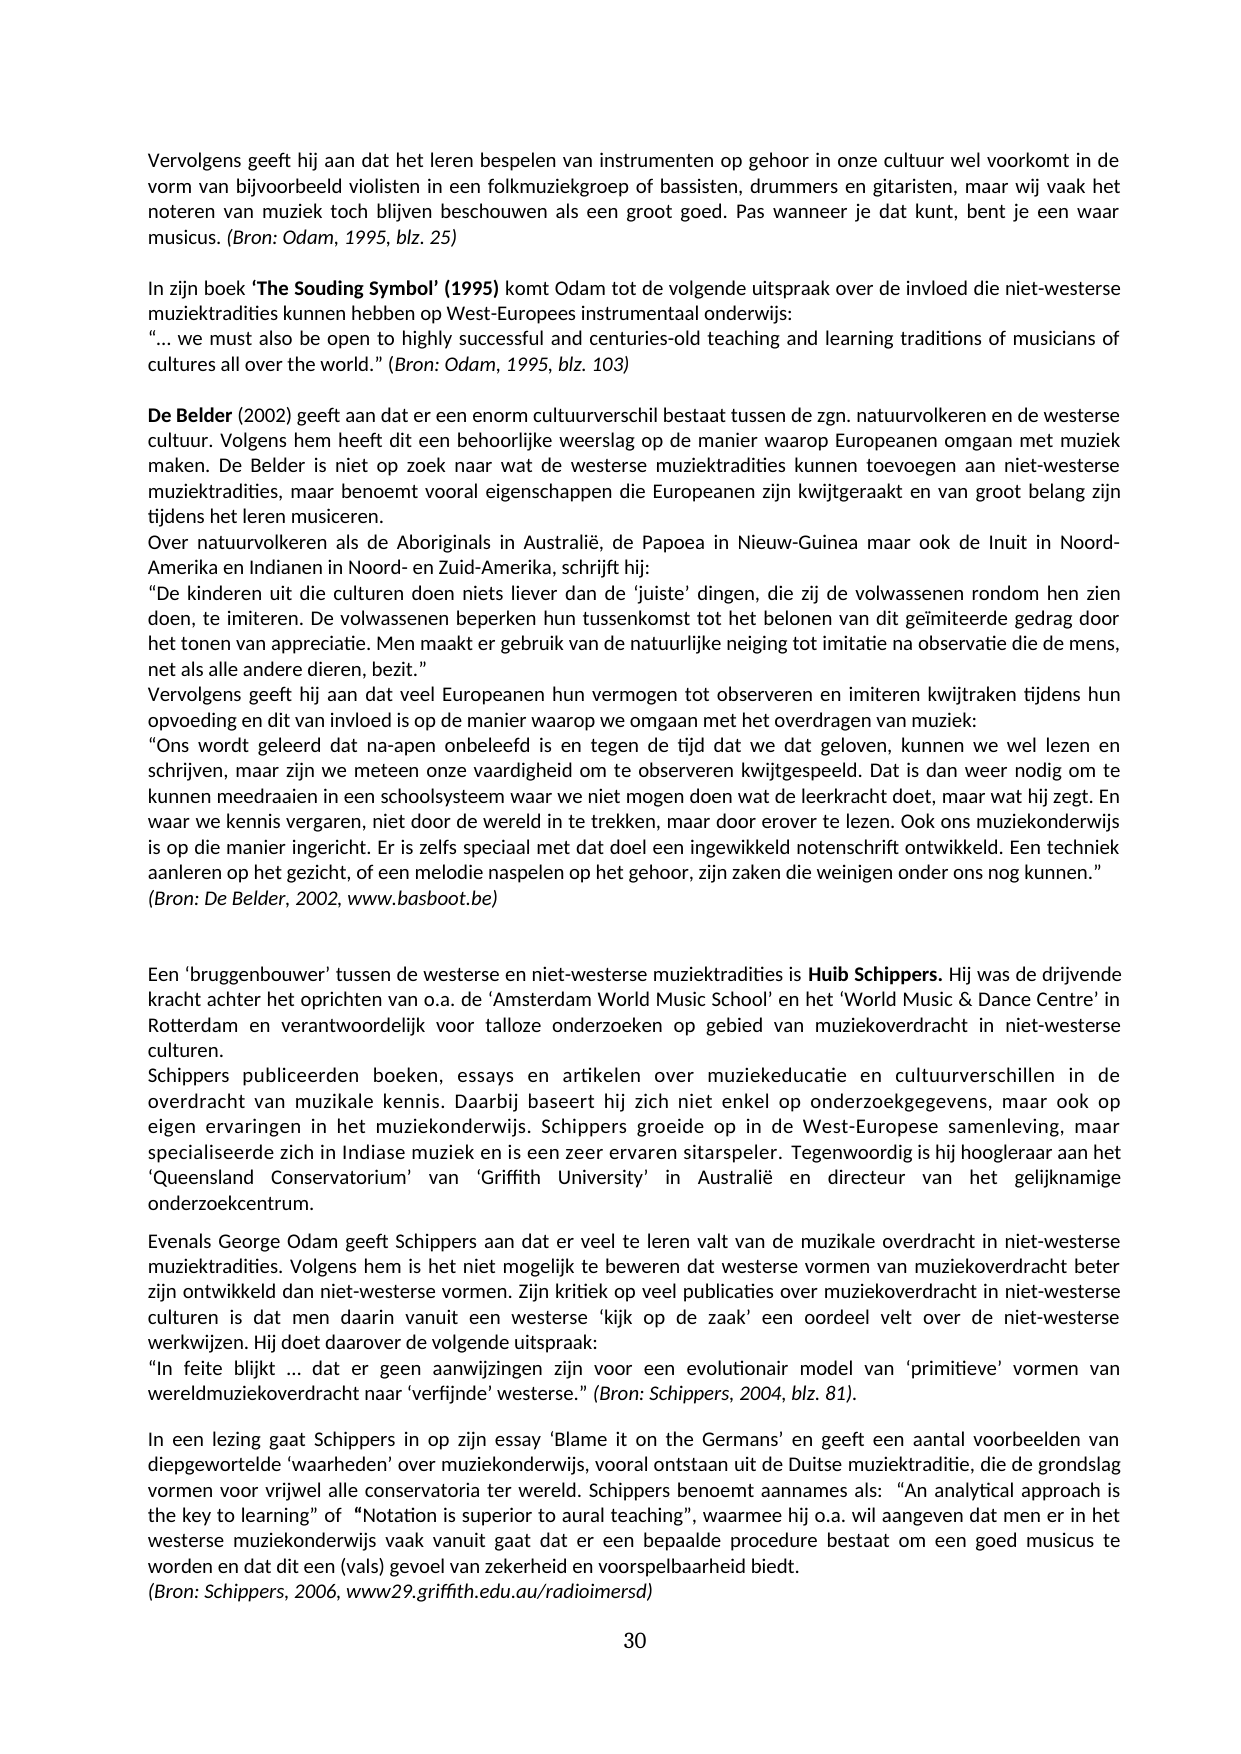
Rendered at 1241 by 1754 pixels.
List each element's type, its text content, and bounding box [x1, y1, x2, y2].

text “In feite blijkt … dat er geen aanwijzingen zijn voor een evolutionair model van ‘primitieve’ vormen van wereldmuziekoverdracht naar ‘verfijnde’ westerse.” (Bron: Schippers, 2004, blz. 81). [148, 1355, 1122, 1406]
text (Bron: De Belder, 2002, www.basboot.be) [148, 885, 1122, 910]
text Een ‘bruggenbouwer’ tussen de westerse en niet-westerse muziektradities is Huib Schippers. Hij was de drijvende kracht achter het oprichten van o.a. de ‘Amsterdam World Music School’ en het ‘World Music & Dance Centre’ in Rotterdam en verantwoordelijk voor talloze onderzoeken op gebied van muziekoverdracht in niet-westerse culturen. [148, 961, 1122, 1063]
text (Bron: Schippers, 2006, www29.griffith.edu.au/radioimersd) [148, 1578, 1122, 1604]
text Vervolgens geeft hij aan dat veel Europeanen hun vermogen tot observeren en imiteren kwijtraken tijdens hun opvoeding en dit van invloed is op de manier waarop we omgaan met het overdragen van muziek: [148, 681, 1122, 732]
text De Belder (2002) geeft aan dat er een enorm cultuurverschil bestaat tussen de zgn. natuurvolkeren en de westerse cultuur. Volgens hem heeft dit een behoorlijke weerslag op de manier waarop Europeanen omgaan met muziek maken. De Belder is niet op zoek naar wat de westerse muziektradities kunnen toevoegen aan niet-westerse muziektradities, maar benoemt vooral eigenschappen die Europeanen zijn kwijtgeraakt en van groot belang zijn tijdens het leren musiceren. [148, 402, 1122, 529]
text Vervolgens geeft hij aan dat het leren bespelen van instrumenten op gehoor in onze cultuur wel voorkomt in de vorm van bijvoorbeeld violisten in een folkmuziekgroep of bassisten, drummers en gitaristen, maar wij vaak het noteren van muziek toch blijven beschouwen als een groot goed. Pas wanneer je dat kunt, bent je een waar musicus. (Bron: Odam, 1995, blz. 25) [148, 148, 1122, 249]
text “Ons wordt geleerd dat na-apen onbeleefd is en tegen de tijd dat we dat geloven, kunnen we wel lezen en schrijven, maar zijn we meteen onze vaardigheid om te observeren kwijtgespeeld. Dat is dan weer nodig om te kunnen meedraaien in een schoolsysteem waar we niet mogen doen wat de leerkracht doet, maar wat hij zegt. En waar we kennis vergaren, niet door de wereld in te trekken, maar door erover te lezen. Ook ons muziekonderwijs is op die manier ingericht. Er is zelfs speciaal met dat doel een ingewikkeld notenschrift ontwikkeld. Een techniek aanleren op het gezicht, of een melodie naspelen op het gehoor, zijn zaken die weinigen onder ons nog kunnen.” [148, 732, 1122, 885]
text Over natuurvolkeren als de Aboriginals in Australië, de Papoea in Nieuw-Guinea maar ook de Inuit in Noord-Amerika en Indianen in Noord- en Zuid-Amerika, schrijft hij: [148, 529, 1122, 580]
text “… we must also be open to highly successful and centuries-old teaching and learning traditions of musicians of cultures all over the world.” (Bron: Odam, 1995, blz. 103) [148, 326, 1122, 376]
text Evenals George Odam geeft Schippers aan dat er veel te leren valt van de muzikale overdracht in niet-westerse muziektradities. Volgens hem is het niet mogelijk te beweren dat westerse vormen van muziekoverdracht beter zijn ontwikkeld dan niet-westerse vormen. Zijn kritiek op veel publicaties over muziekoverdracht in niet-westerse culturen is dat men daarin vanuit een westerse ‘kijk op de zaak’ een oordeel velt over de niet-westerse werkwijzen. Hij doet daarover de volgende uitspraak: [148, 1228, 1122, 1355]
text Schippers publiceerden boeken, essays en artikelen over muziekeducatie en cultuurverschillen in de overdracht van muzikale kennis. Daarbij baseert hij zich niet enkel op onderzoekgegevens, maar ook op eigen ervaringen in het muziekonderwijs. Schippers groeide op in de West-Europese samenleving, maar specialiseerde zich in Indiase muziek en is een zeer ervaren sitarspeler. Tegenwoordig is hij hoogleraar aan het ‘Queensland Conservatorium’ van ‘Griffith University’ in Australië en directeur van het gelijknamige onderzoekcentrum. [148, 1063, 1122, 1215]
text In zijn boek ‘The Souding Symbol’ (1995) komt Odam tot de volgende uitspraak over de invloed die niet-westerse muziektradities kunnen hebben op West-Europees instrumentaal onderwijs: [148, 275, 1122, 326]
text In een lezing gaat Schippers in op zijn essay ‘Blame it on the Germans’ en geeft een aantal voorbeelden van diepgewortelde ‘waarheden’ over muziekonderwijs, vooral ontstaan uit de Duitse muziektraditie, die de grondslag vormen voor vrijwel alle conservatoria ter wereld. Schippers benoemt aannames als: “An analytical approach is the key to learning” of “Notation is superior to aural teaching”, waarmee hij o.a. wil aangeven dat men er in het westerse muziekonderwijs vaak vanuit gaat dat er een bepaalde procedure bestaat om een goed musicus te worden en dat dit een (vals) gevoel van zekerheid en voorspelbaarheid biedt. [148, 1426, 1122, 1578]
text “De kinderen uit die culturen doen niets liever dan de ‘juiste’ dingen, die zij de volwassenen rondom hen zien doen, te imiteren. De volwassenen beperken hun tussenkomst tot het belonen van dit geïmiteerde gedrag door het tonen van appreciatie. Men maakt er gebruik van de natuurlijke neiging tot imitatie na observatie die de mens, net als alle andere dieren, bezit.” [148, 580, 1122, 681]
